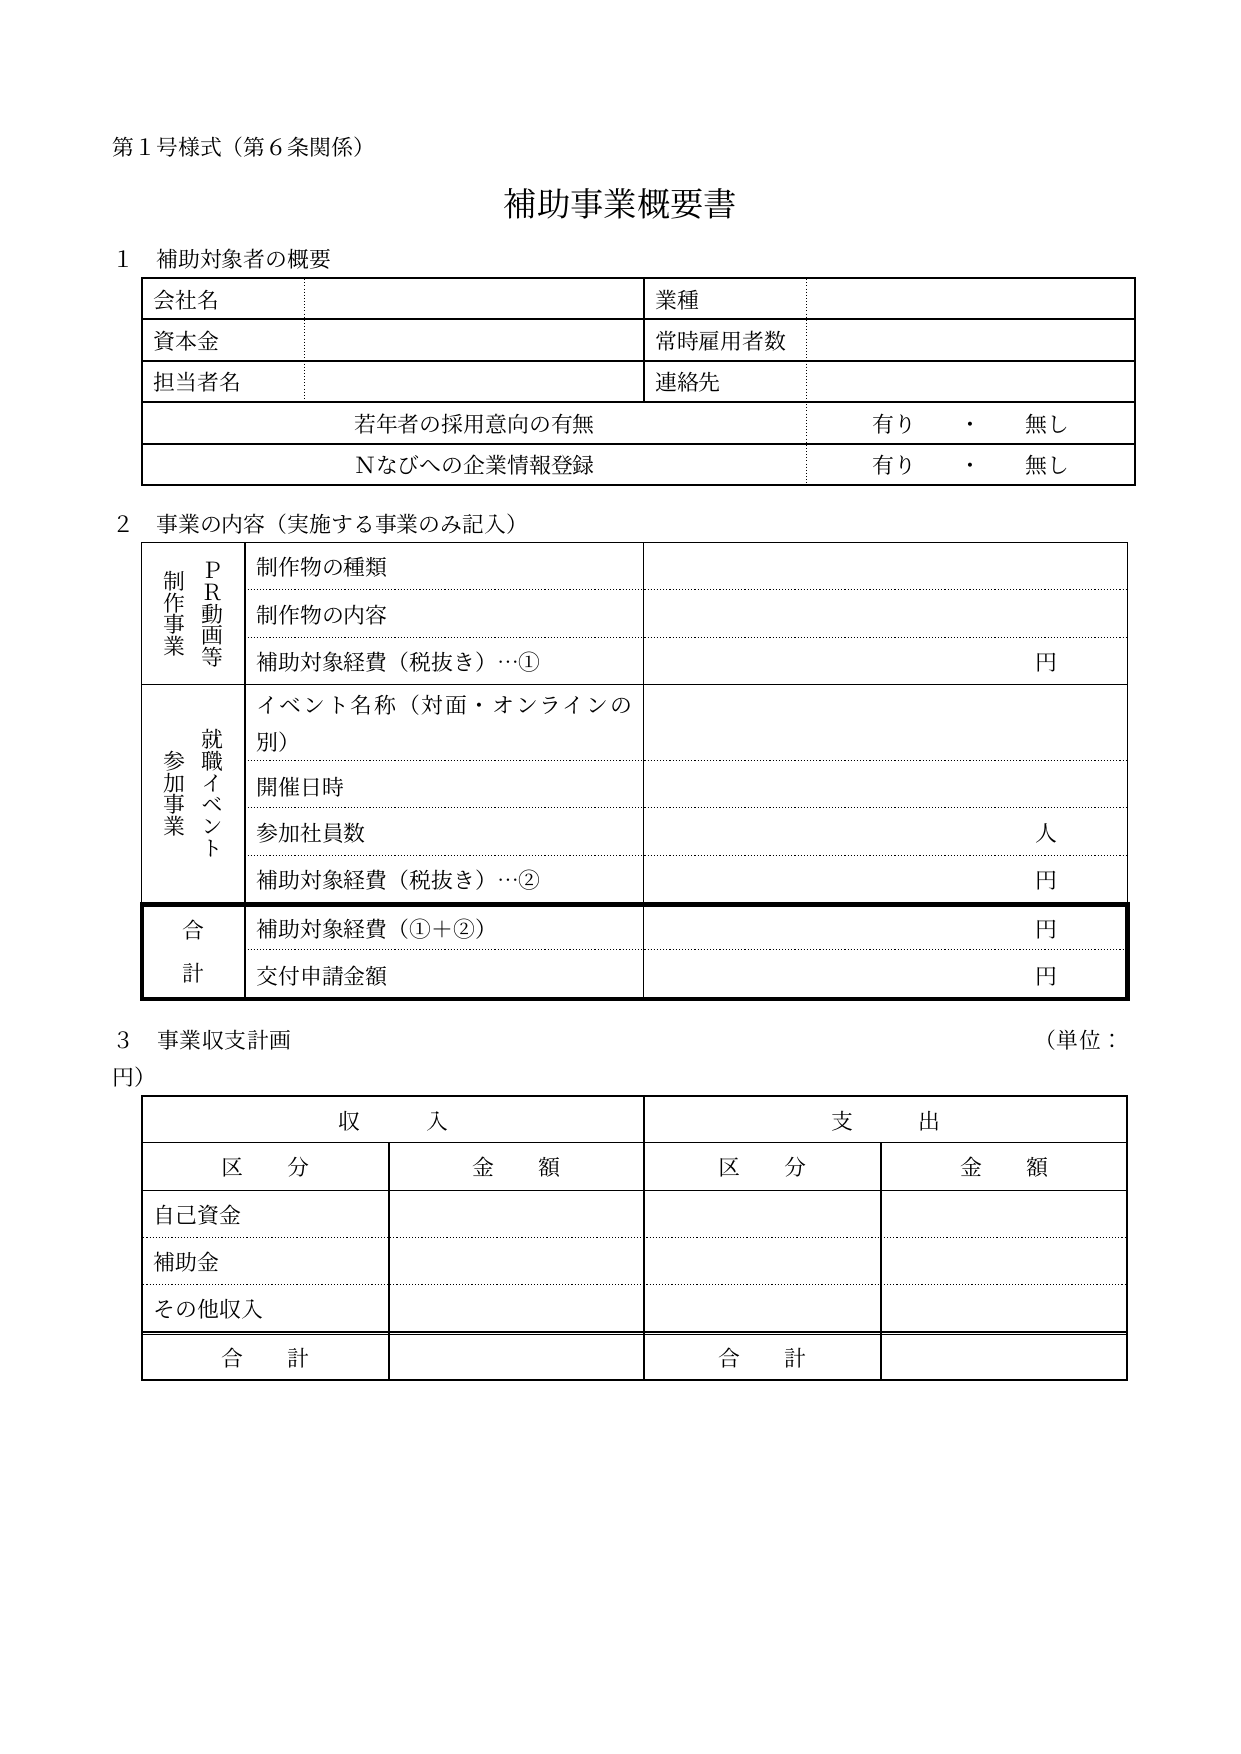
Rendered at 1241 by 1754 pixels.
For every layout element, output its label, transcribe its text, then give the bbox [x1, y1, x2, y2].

table_cell 自己資金 [143, 1191, 388, 1237]
table_cell [645, 1191, 880, 1237]
table_header 制作物の種類 [246, 543, 643, 589]
table_cell 有り ・ 無し [806, 445, 1134, 484]
table_cell [882, 1191, 1126, 1237]
table_cell 金 額 [882, 1143, 1126, 1189]
table_cell 資本金 [143, 320, 304, 360]
table_header [304, 279, 643, 318]
table_cell [644, 760, 1127, 807]
table_header [644, 543, 1127, 589]
table_cell [390, 1335, 643, 1379]
table_cell [645, 1284, 880, 1331]
table_cell 若年者の採用意向の有無 [143, 403, 806, 442]
table_cell [644, 589, 1127, 637]
table_cell [390, 1237, 643, 1284]
table_cell その他収入 [143, 1284, 388, 1331]
table_cell 有り ・ 無し [806, 403, 1134, 442]
table_header 業種 [645, 279, 806, 318]
table_cell [645, 1237, 880, 1284]
text ２ 事業の内容（実施する事業のみ記入） [112, 504, 1128, 542]
table_cell 区 分 [143, 1143, 388, 1189]
table_cell 人 [644, 807, 1127, 854]
table_cell 合 計 [143, 1335, 388, 1379]
table_cell 補助対象経費（税抜き）…① [246, 637, 643, 684]
table_cell [806, 362, 1134, 401]
table_cell 円 [644, 949, 1125, 996]
table_cell 担当者名 [143, 362, 304, 401]
table_cell 金 額 [390, 1143, 643, 1189]
table_header 収 入 [143, 1097, 643, 1142]
table_header 会社名 [143, 279, 304, 318]
table_cell 補助金 [143, 1237, 388, 1284]
table_cell 就職イベント 参加事業 [142, 685, 244, 902]
table_cell 補助対象経費（①＋②） [246, 907, 643, 949]
table_header ＰＲ動画等 制作事業 [142, 543, 244, 684]
table_cell 参加社員数 [246, 807, 643, 854]
table_cell 円 [644, 855, 1127, 902]
table_cell [304, 320, 643, 360]
table_cell [882, 1284, 1126, 1331]
table_header [806, 279, 1134, 318]
table_cell イベント名称（対面・オンラインの別） [246, 685, 643, 760]
table_cell 制作物の内容 [246, 589, 643, 637]
table_cell 合 計 [144, 907, 244, 996]
table_cell [882, 1237, 1126, 1284]
table_cell [644, 685, 1127, 760]
table_cell [806, 320, 1134, 360]
table_cell [882, 1335, 1126, 1379]
table_cell 円 [644, 637, 1127, 684]
table_cell 常時雇用者数 [645, 320, 806, 360]
text ３ 事業収支計画 （単位：円） [112, 1020, 1128, 1095]
table_cell 開催日時 [246, 760, 643, 807]
text 第１号様式（第６条関係） [112, 127, 1128, 164]
table_cell Ｎなびへの企業情報登録 [143, 445, 806, 484]
table_cell [390, 1191, 643, 1237]
table_cell 合 計 [645, 1335, 880, 1379]
table_cell [390, 1284, 643, 1331]
table_cell 交付申請金額 [246, 949, 643, 996]
table_cell 区 分 [645, 1143, 880, 1189]
text 補助事業概要書 [112, 164, 1128, 239]
text １ 補助対象者の概要 [112, 239, 1128, 277]
table_cell 補助対象経費（税抜き）…② [246, 855, 643, 902]
table_header 支 出 [645, 1097, 1126, 1142]
table_cell 連絡先 [645, 362, 806, 401]
table_cell 円 [644, 907, 1125, 949]
table_cell [304, 362, 643, 401]
